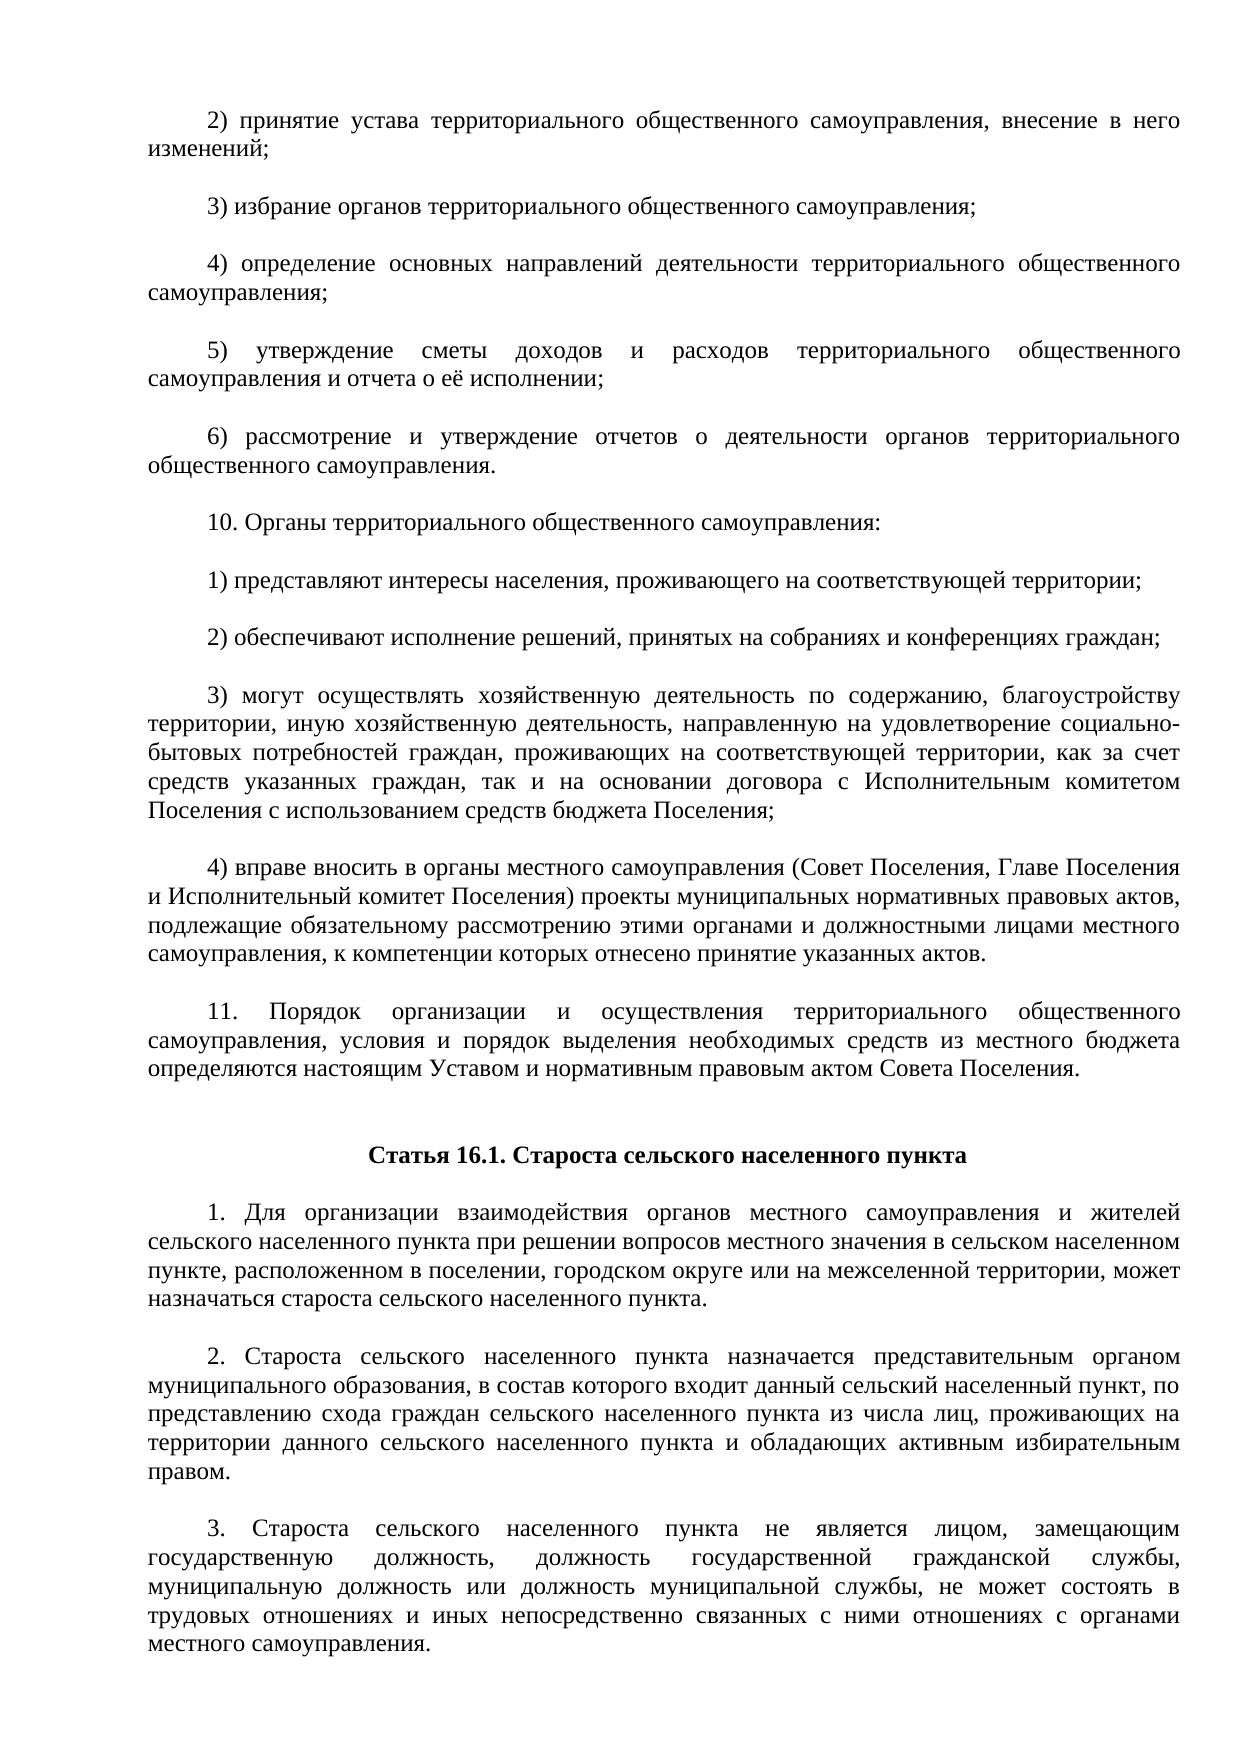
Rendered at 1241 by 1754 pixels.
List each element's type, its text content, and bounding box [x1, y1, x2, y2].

text 11. Порядок организации и осуществления территориального общественного самоуправления, условия и порядок выделения необходимых средств из местного бюджета определяются настоящим Уставом и нормативным правовым актом Совета Поселения. [148, 996, 1181, 1082]
text 3) избрание органов территориального общественного самоуправления; [148, 191, 1181, 220]
text 3. Староста сельского населенного пункта не является лицом, замещающим государственную должность, должность государственной гражданской службы, муниципальную должность или должность муниципальной службы, не может состоять в трудовых отношениях и иных непосредственно связанных с ними отношениях с органами местного самоуправления. [148, 1513, 1181, 1657]
text 4) вправе вносить в органы местного самоуправления (Совет Поселения, Главе Поселения и Исполнительный комитет Поселения) проекты муниципальных нормативных правовых актов, подлежащие обязательному рассмотрению этими органами и должностными лицами местного самоуправления, к компетенции которых отнесено принятие указанных актов. [148, 852, 1181, 967]
text 5) утверждение сметы доходов и расходов территориального общественного самоуправления и отчета о её исполнении; [148, 335, 1181, 392]
text 2) принятие устава территориального общественного самоуправления, внесение в него изменений; [148, 105, 1181, 162]
text 2) обеспечивают исполнение решений, принятых на собраниях и конференциях граждан; [148, 622, 1181, 651]
text 3) могут осуществлять хозяйственную деятельность по содержанию, благоустройству территории, иную хозяйственную деятельность, направленную на удовлетворение социально-бытовых потребностей граждан, проживающих на соответствующей территории, как за счет средств указанных граждан, так и на основании договора с Исполнительным комитетом Поселения с использованием средств бюджета Поселения; [148, 680, 1181, 823]
text 1. Для организации взаимодействия органов местного самоуправления и жителей сельского населенного пункта при решении вопросов местного значения в сельском населенном пункте, расположенном в поселении, городском округе или на межселенной территории, может назначаться староста сельского населенного пункта. [148, 1197, 1181, 1312]
text 4) определение основных направлений деятельности территориального общественного самоуправления; [148, 248, 1181, 306]
text 2. Староста сельского населенного пункта назначается представительным органом муниципального образования, в состав которого входит данный сельский населенный пункт, по представлению схода граждан сельского населенного пункта из числа лиц, проживающих на территории данного сельского населенного пункта и обладающих активным избирательным правом. [148, 1341, 1181, 1485]
text Статья 16.1. Староста сельского населенного пункта [148, 1140, 1181, 1168]
text 6) рассмотрение и утверждение отчетов о деятельности органов территориального общественного самоуправления. [148, 421, 1181, 478]
text 10. Органы территориального общественного самоуправления: [148, 507, 1181, 536]
text 1) представляют интересы населения, проживающего на соответствующей территории; [148, 565, 1181, 593]
